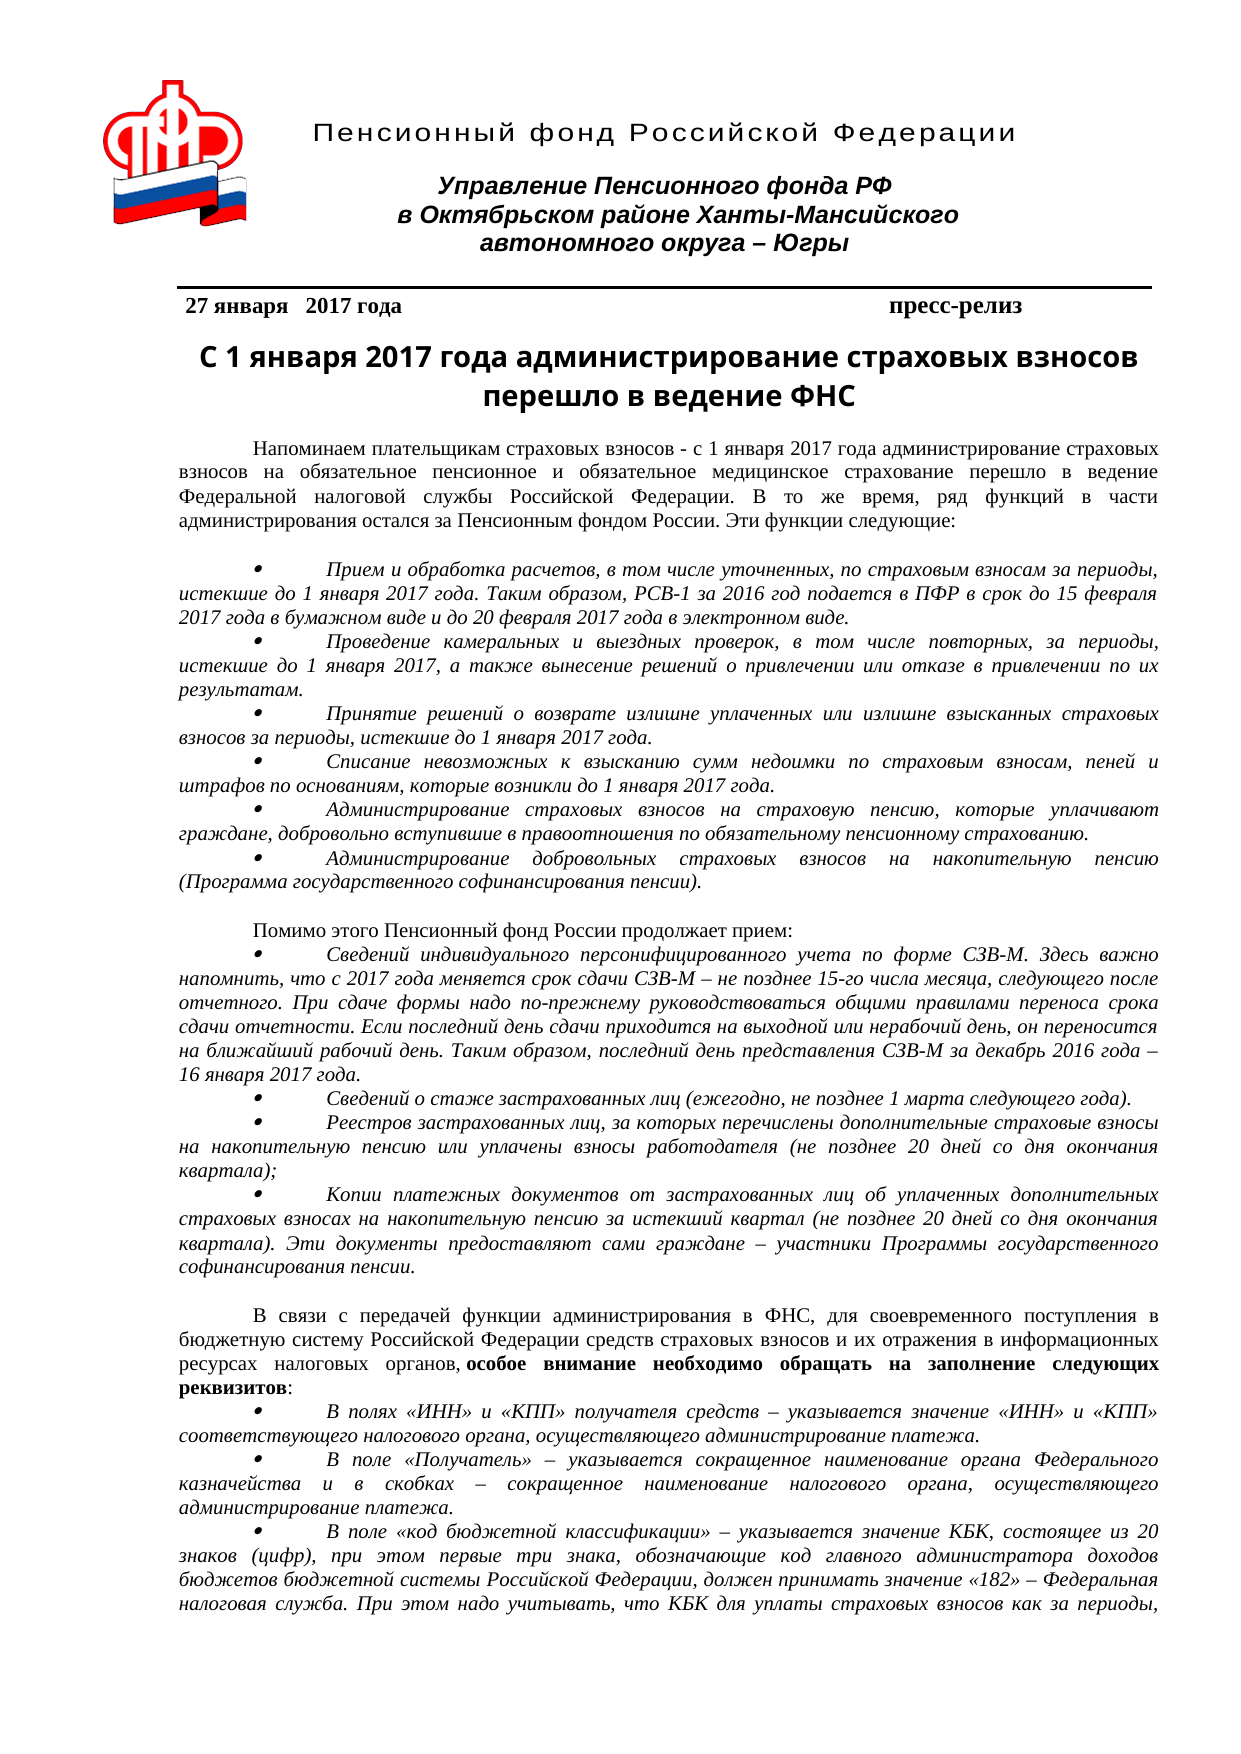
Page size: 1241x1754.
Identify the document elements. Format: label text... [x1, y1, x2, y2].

subtitle автономного округа – Югры [177, 228, 1152, 257]
subtitle в Октябрьском районе Ханты-Мансийского [177, 199, 1152, 228]
subtitle Пенсионный фонд Российской Федерации [177, 118, 1152, 147]
subtitle Управление Пенсионного фонда РФ [177, 147, 1152, 199]
picture [102, 80, 247, 227]
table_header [177, 289, 1161, 1617]
